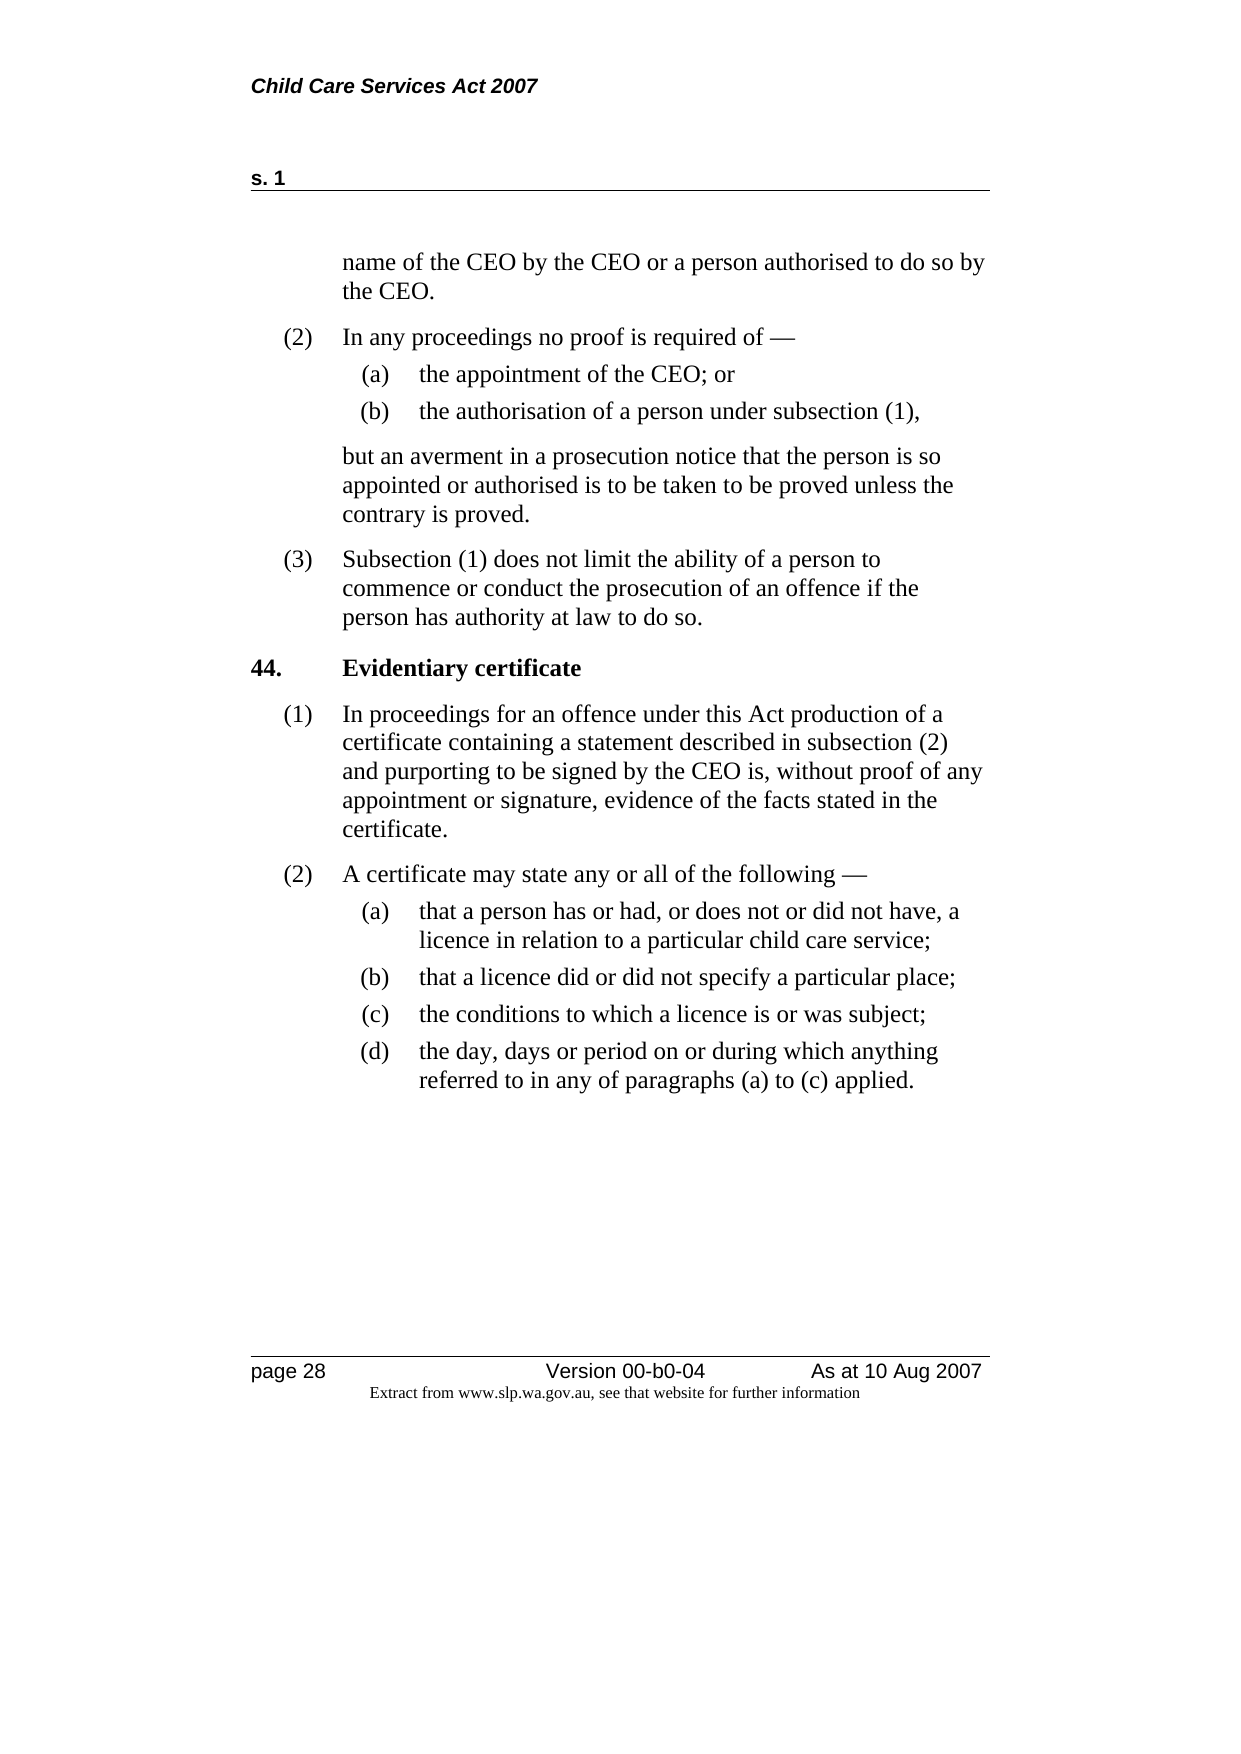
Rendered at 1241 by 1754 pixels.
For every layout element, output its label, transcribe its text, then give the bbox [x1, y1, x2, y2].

text (1) In proceedings for an offence under this Act production of a certificate containing a statement described in subsection (2) and purporting to be signed by the CEO is, without proof of any appointment or signature, evidence of the facts stated in the certificate. [251, 699, 990, 842]
text (b) that a licence did or did not specify a particular place; [251, 962, 990, 991]
text (a) the appointment of the CEO; or [251, 359, 990, 387]
text (2) A certificate may state any or all of the following — [251, 859, 990, 888]
subtitle 44. Evidentiary certificate [251, 653, 990, 682]
text (c) the conditions to which a licence is or was subject; [251, 999, 990, 1028]
text (3) Subsection (1) does not limit the ability of a person to commence or conduct the prosecution of an offence if the person has authority at law to do so. [251, 544, 990, 630]
text (a) that a person has or had, or does not or did not have, a licence in relation to a particular child care service; [251, 896, 990, 954]
text (d) the day, days or period on or during which anything referred to in any of paragraphs (a) to (c) applied. [251, 1036, 990, 1094]
text (2) In any proceedings no proof is required of — [251, 322, 990, 350]
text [251, 247, 990, 305]
text (b) the authorisation of a person under subsection (1), [251, 396, 990, 424]
text but an averment in a prosecution notice that the person is so appointed or authorised is to be taken to be proved unless the contrary is proved. [251, 441, 990, 527]
